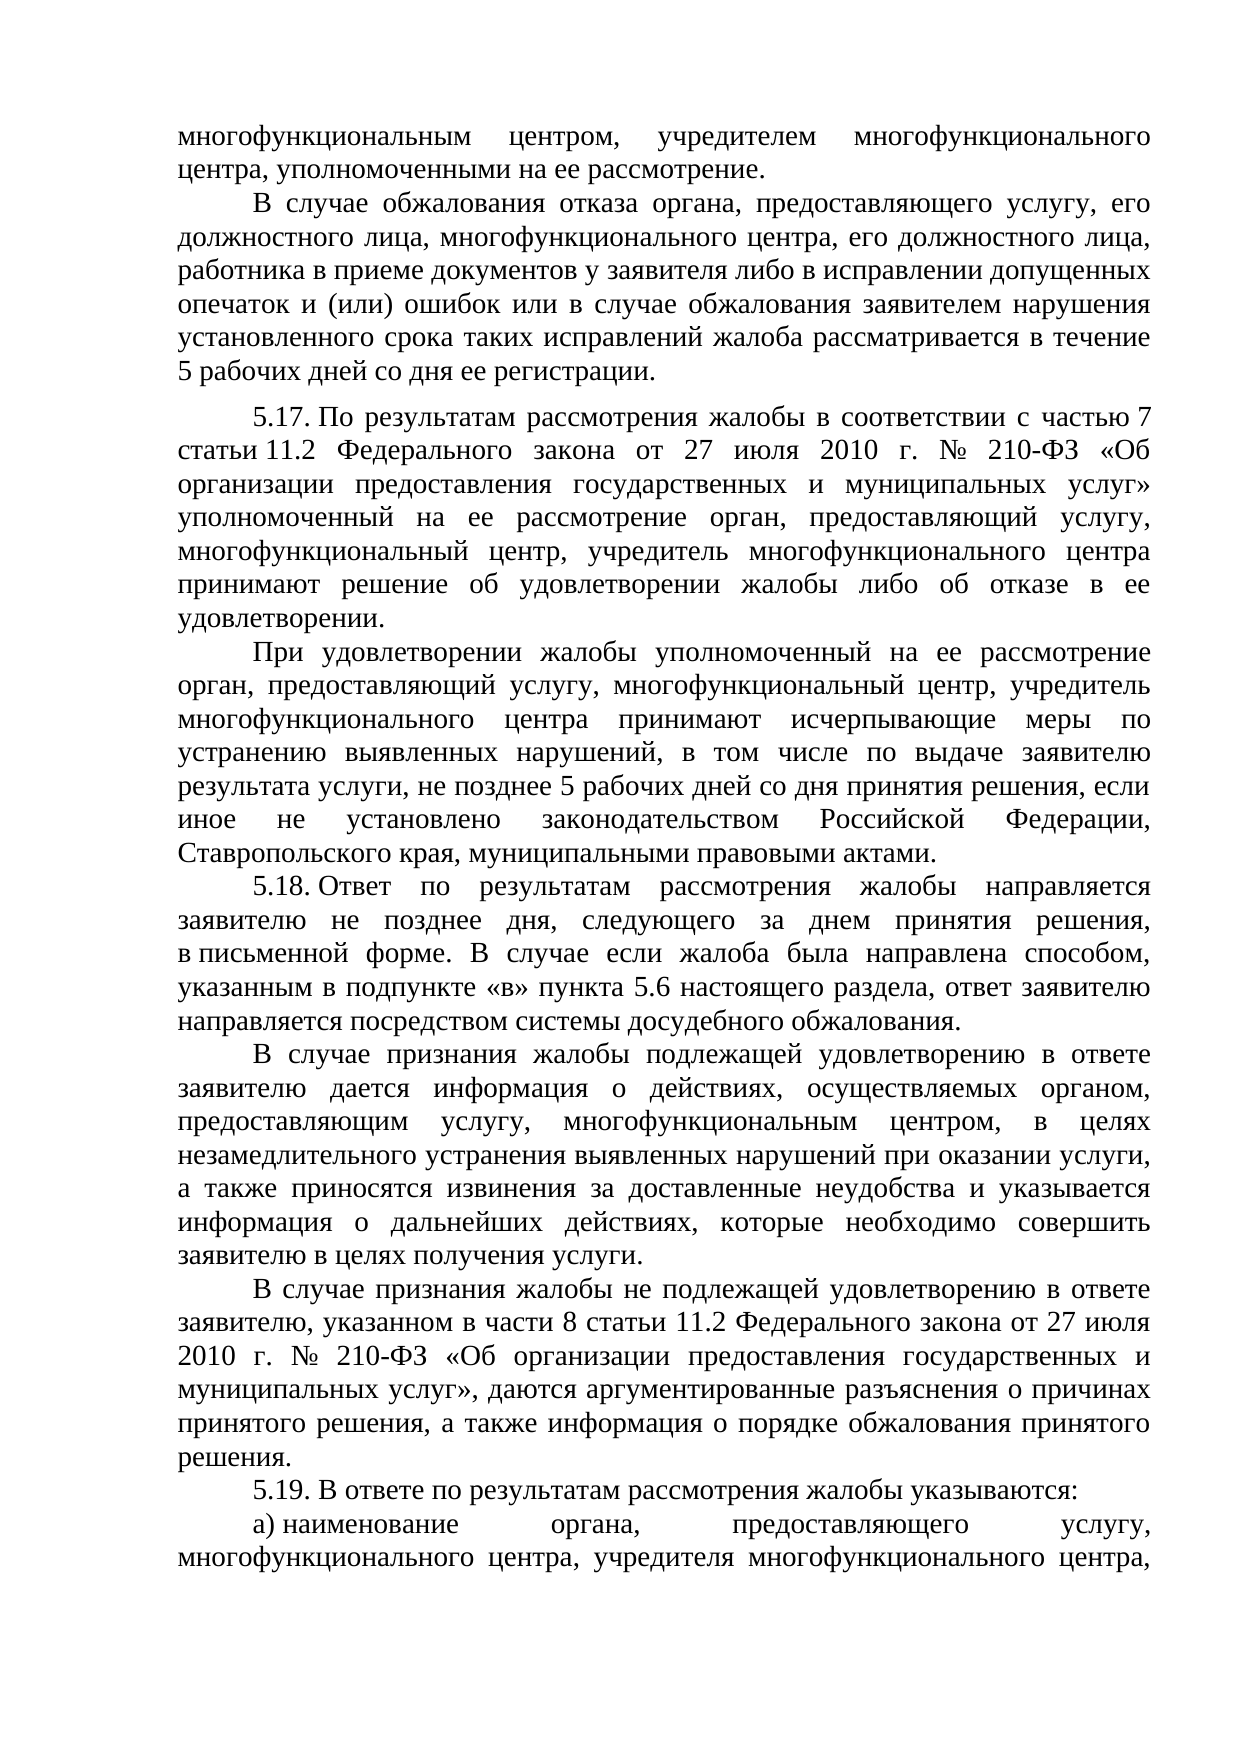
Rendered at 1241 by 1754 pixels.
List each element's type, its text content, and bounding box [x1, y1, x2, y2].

text 5.17. По результатам рассмотрения жалобы в соответствии с частью 7 статьи 11.2 Федерального закона от 27 июля 2010 г. № 210-ФЗ «Об организации предоставления государственных и муниципальных услуг» уполномоченный на ее рассмотрение орган, предоставляющий услугу, многофункциональный центр, учредитель многофункционального центра принимают решение об удовлетворении жалобы либо об отказе в ее удовлетворении. [177, 399, 1152, 634]
text 5.18. Ответ по результатам рассмотрения жалобы направляется заявителю не позднее дня, следующего за днем принятия решения, в письменной форме. В случае если жалоба была направлена способом, указанным в подпункте «в» пункта 5.6 настоящего раздела, ответ заявителю направляется посредством системы досудебного обжалования. [177, 868, 1152, 1036]
text В случае признания жалобы подлежащей удовлетворению в ответе заявителю дается информация о действиях, осуществляемых органом, предоставляющим услугу, многофункциональным центром, в целях незамедлительного устранения выявленных нарушений при оказании услуги, а также приносятся извинения за доставленные неудобства и указывается информация о дальнейших действиях, которые необходимо совершить заявителю в целях получения услуги. [177, 1036, 1152, 1271]
text 5.19. В ответе по результатам рассмотрения жалобы указываются: [177, 1472, 1152, 1506]
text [177, 1506, 1152, 1573]
text В случае признания жалобы не подлежащей удовлетворению в ответе заявителю, указанном в части 8 статьи 11.2 Федерального закона от 27 июля 2010 г. № 210-ФЗ «Об организации предоставления государственных и муниципальных услуг», даются аргументированные разъяснения о причинах принятого решения, а также информация о порядке обжалования принятого решения. [177, 1271, 1152, 1472]
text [177, 118, 1152, 185]
text При удовлетворении жалобы уполномоченный на ее рассмотрение орган, предоставляющий услугу, многофункциональный центр, учредитель многофункционального центра принимают исчерпывающие меры по устранению выявленных нарушений, в том числе по выдаче заявителю результата услуги, не позднее 5 рабочих дней со дня принятия решения, если иное не установлено законодательством Российской Федерации, Ставропольского края, муниципальными правовыми актами. [177, 634, 1152, 868]
text В случае обжалования отказа органа, предоставляющего услугу, его должностного лица, многофункционального центра, его должностного лица, работника в приеме документов у заявителя либо в исправлении допущенных опечаток и (или) ошибок или в случае обжалования заявителем нарушения установленного срока таких исправлений жалоба рассматривается в течение 5 рабочих дней со дня ее регистрации. [177, 185, 1152, 386]
